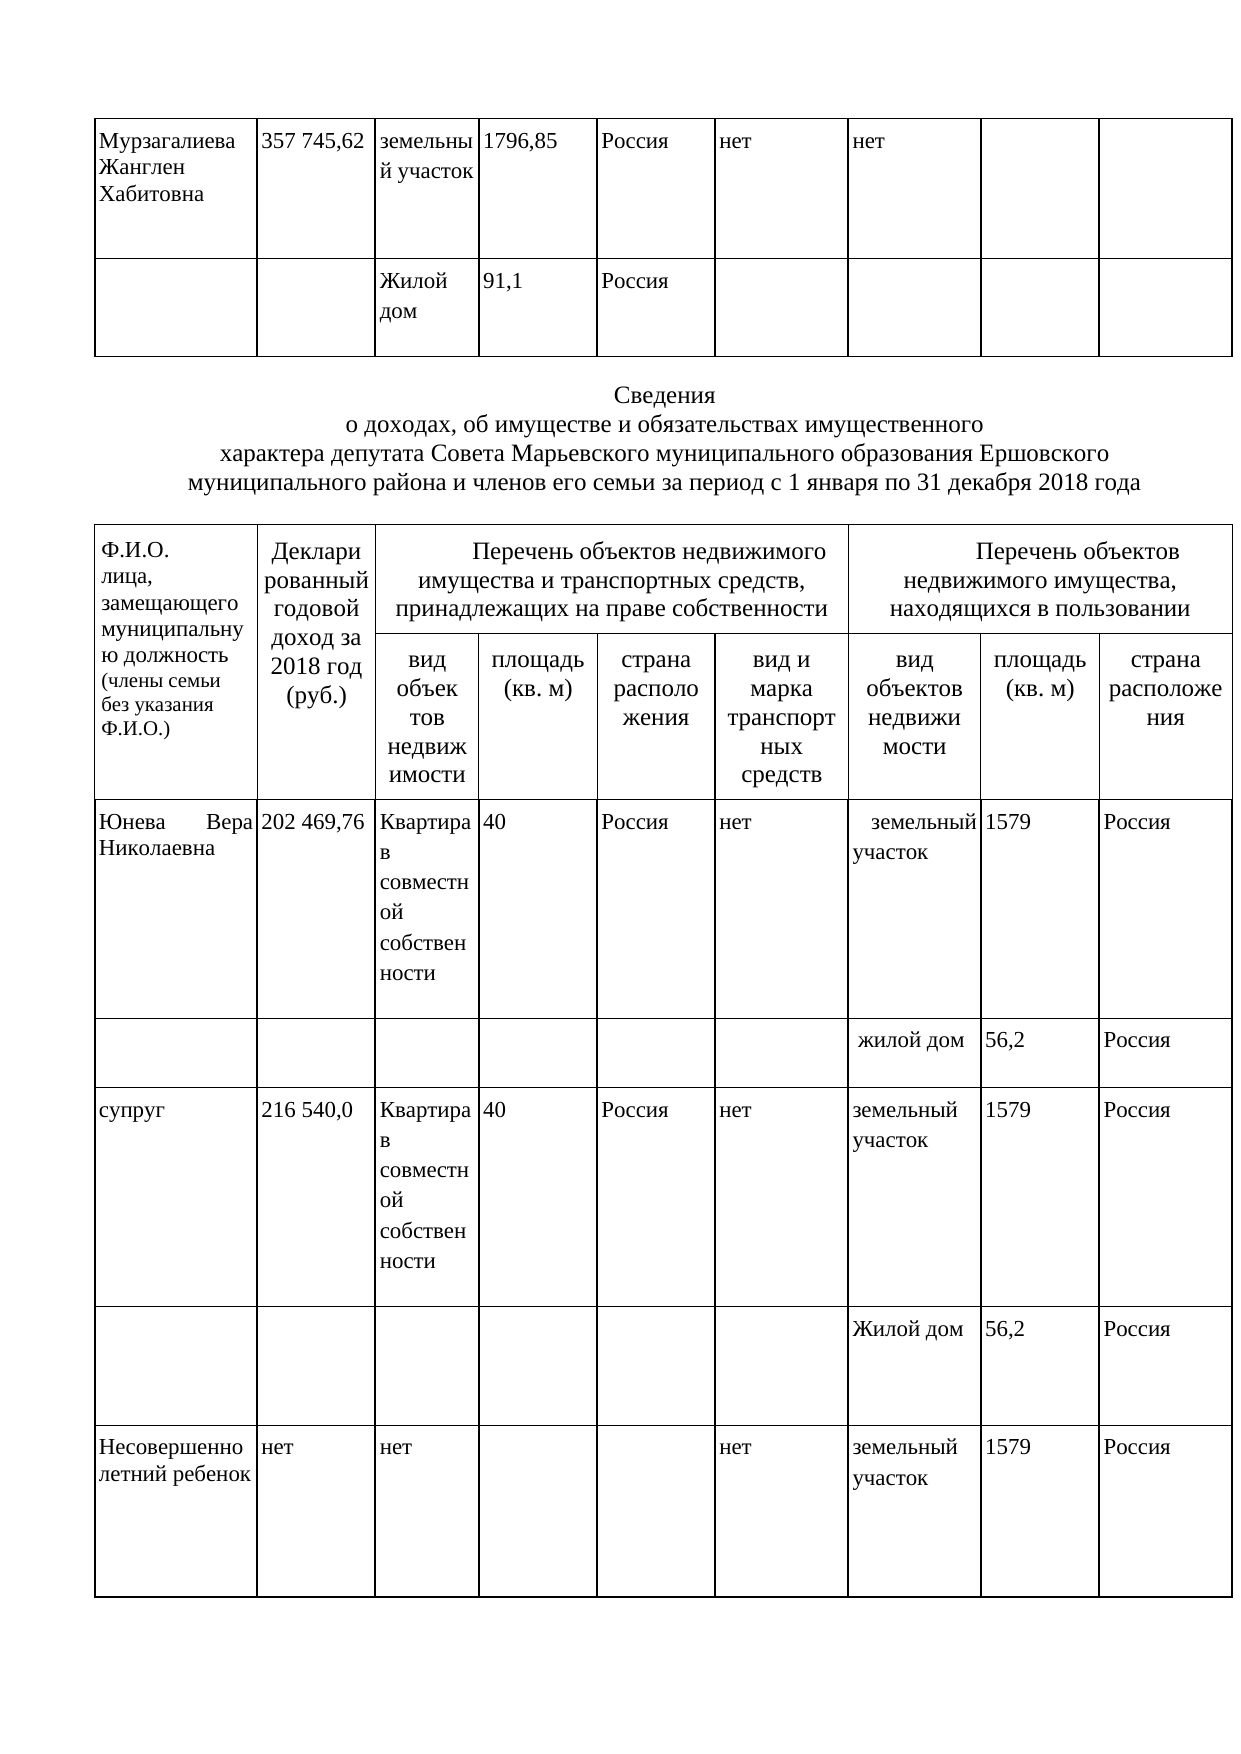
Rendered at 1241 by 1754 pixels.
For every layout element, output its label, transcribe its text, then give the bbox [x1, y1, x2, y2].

table_cell нет [716, 800, 847, 1018]
table_cell [258, 259, 374, 356]
table_cell Россия [1100, 1307, 1231, 1424]
table_cell Жилой дом [376, 259, 478, 356]
table_cell земельный участок [849, 800, 980, 1018]
table_cell [376, 1019, 478, 1087]
table_cell Россия [598, 259, 714, 356]
table_cell Квартира в совместной собственности [376, 800, 478, 1018]
table_cell [96, 259, 256, 356]
table_cell Несовершеннолетний ребенок [96, 1426, 256, 1596]
table_cell 40 [480, 800, 596, 1018]
text характера депутата Совета Марьевского муниципального образования Ершовского муниципального района и членов его семьи за период с 1 января по 31 декабря 2018 года [177, 438, 1152, 496]
table_cell 1579 [982, 800, 1098, 1018]
table_cell земельный участок [849, 1088, 980, 1306]
table_cell Россия [598, 119, 714, 258]
table_cell Россия [1100, 800, 1231, 1018]
table_cell [716, 1019, 847, 1087]
table_cell страна расположения [1100, 634, 1232, 799]
table_header Перечень объектов недвижимого имущества и транспортных средств, принадлежащих на праве собственности [376, 525, 848, 633]
table_cell [96, 1019, 256, 1087]
table_cell 91,1 [480, 259, 596, 356]
table_cell нет [376, 1426, 478, 1596]
table_cell Жилой дом [849, 1307, 980, 1424]
text Сведения [177, 381, 1152, 409]
table_cell супруг [96, 1088, 256, 1306]
table_cell вид объек тов недвижимости [376, 634, 478, 799]
text о доходах, об имуществе и обязательствах имущественного [177, 409, 1152, 438]
table_cell нет [716, 1426, 847, 1596]
table_cell земельный участок [849, 1426, 980, 1596]
table_cell [376, 1307, 478, 1424]
table_cell 1796,85 [480, 119, 596, 258]
table_cell нет [716, 119, 847, 258]
table_cell [1100, 119, 1231, 258]
table_cell 1579 [982, 1426, 1098, 1596]
table_cell нет [258, 1426, 374, 1596]
table_cell страна располо жения [598, 634, 714, 799]
table_header Перечень объектов недвижимого имущества, находящихся в пользовании [849, 525, 1232, 633]
table_cell [982, 259, 1098, 356]
table_cell Россия [1100, 1019, 1231, 1087]
table_header Ф.И.О. лица, замещающего муниципальную должность (члены семьи без указания Ф.И.О.) [95, 525, 257, 799]
table_cell Россия [598, 1088, 714, 1306]
table_cell 1579 [982, 1088, 1098, 1306]
table_cell Россия [598, 800, 714, 1018]
table_cell [96, 1307, 256, 1424]
table_cell [849, 259, 980, 356]
table_cell 56,2 [982, 1307, 1098, 1424]
table_cell 216 540,0 [258, 1088, 374, 1306]
table_cell Юнева Вера Николаевна [96, 800, 256, 1018]
table_header Деклари рованный годовой доход за 2018 год (руб.) [258, 525, 375, 799]
table_cell Квартира в совместной собственности [376, 1088, 478, 1306]
table_cell [1100, 259, 1231, 356]
table_cell 357 745,62 [258, 119, 374, 258]
table_cell Мурзагалиева Жанглен Хабитовна [96, 119, 256, 258]
table_cell [598, 1307, 714, 1424]
table_cell вид объектов недвижи мости [849, 634, 980, 799]
table_cell жилой дом [849, 1019, 980, 1087]
table_cell [716, 1307, 847, 1424]
table_cell вид и марка транспортных средств [716, 634, 848, 799]
table_cell земельный участок [376, 119, 478, 258]
table_cell [480, 1426, 596, 1596]
table_cell [258, 1019, 374, 1087]
table_cell [258, 1307, 374, 1424]
table_cell Россия [1100, 1426, 1231, 1596]
table_cell 40 [480, 1088, 596, 1306]
table_cell Россия [1100, 1088, 1231, 1306]
table_cell [598, 1019, 714, 1087]
table_cell [982, 119, 1098, 258]
table_cell площадь (кв. м) [479, 634, 597, 799]
table_cell [480, 1019, 596, 1087]
table_cell нет [849, 119, 980, 258]
table_cell нет [716, 1088, 847, 1306]
table_cell [480, 1307, 596, 1424]
table_cell [598, 1426, 714, 1596]
table_cell [716, 259, 847, 356]
table_cell 202 469,76 [258, 800, 374, 1018]
table_cell площадь (кв. м) [981, 634, 1099, 799]
table_cell 56,2 [982, 1019, 1098, 1087]
